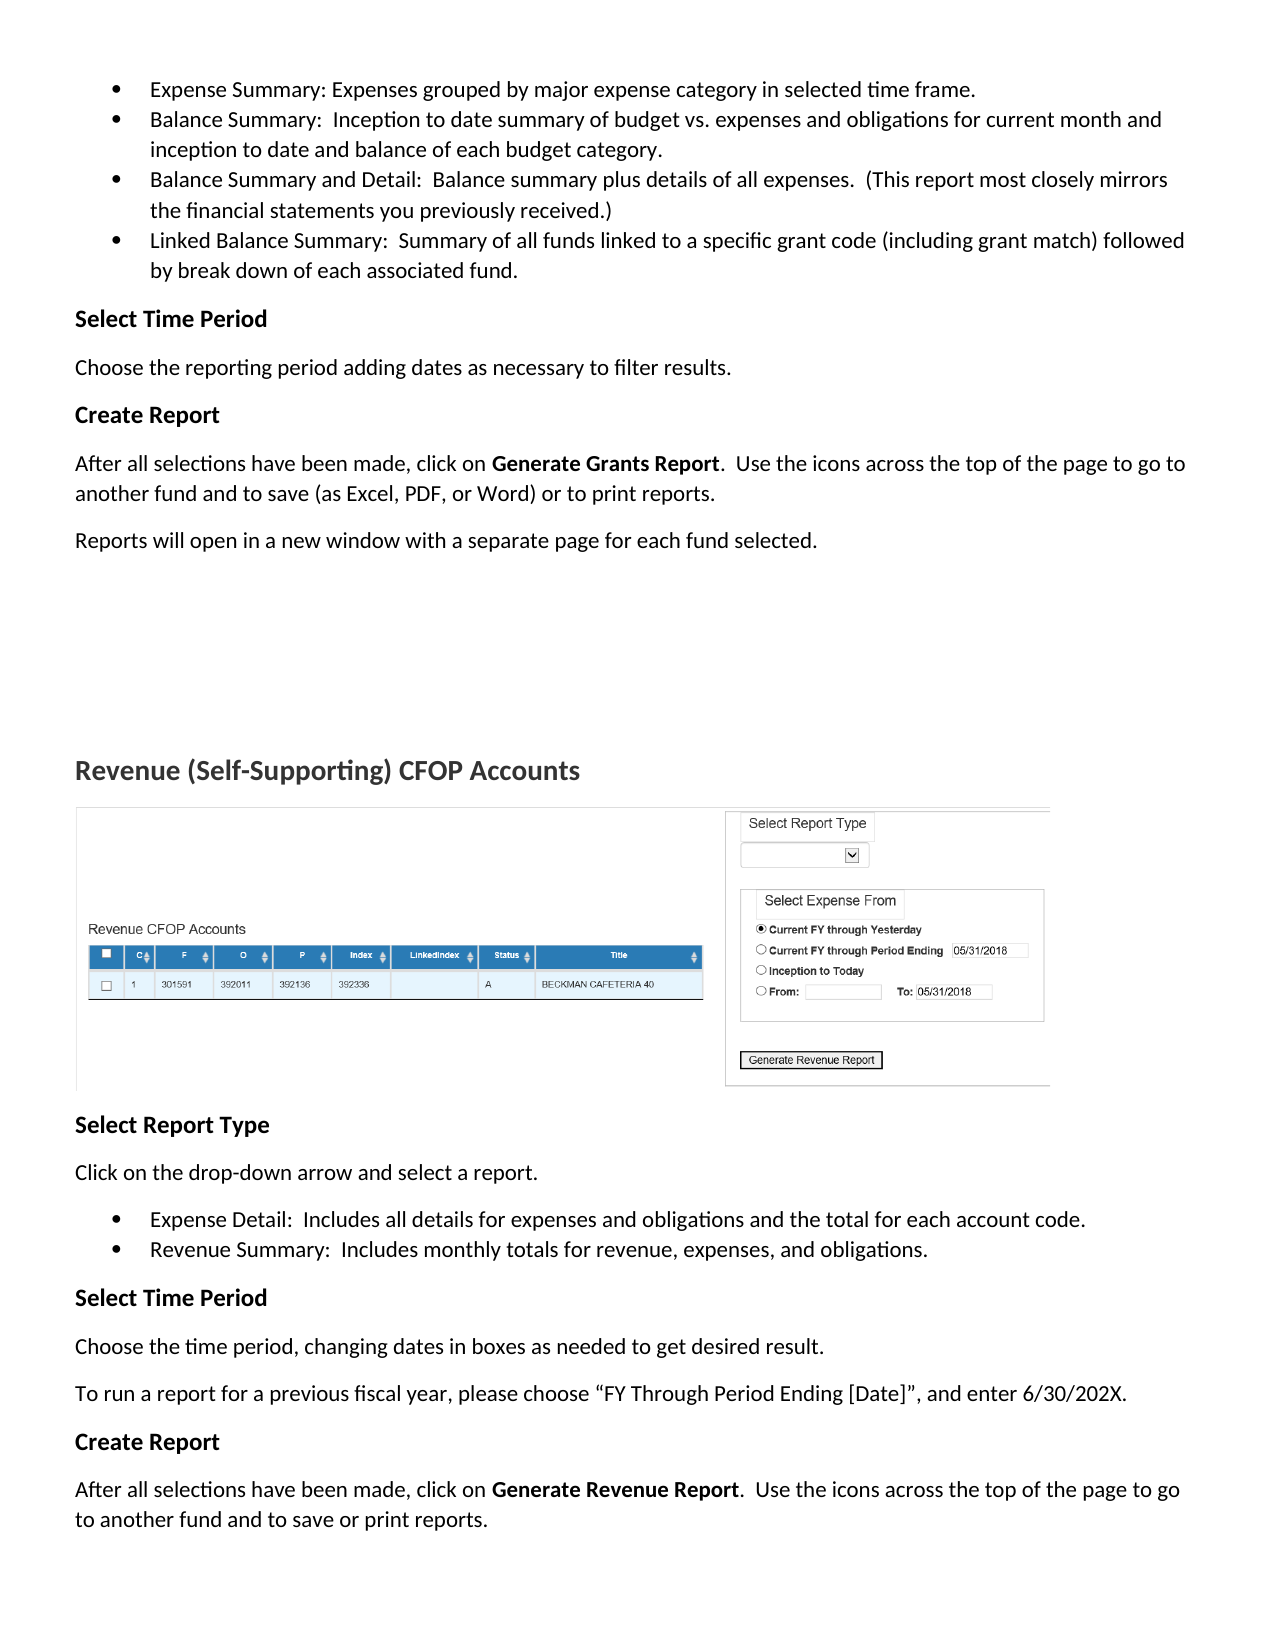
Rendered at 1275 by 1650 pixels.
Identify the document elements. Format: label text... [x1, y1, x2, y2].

text To run a report for a previous fiscal year, please choose “FY Through Period Ending [Date]”, and enter 6/30/202X. [75, 1379, 1200, 1407]
text Select Time Period [75, 303, 1200, 334]
list Balance Summary and Detail: Balance summary plus details of all expenses. (This report most closely mirrors the financial statements you previously received.) [112, 166, 1200, 224]
list Linked Balance Summary: Summary of all funds linked to a specific grant code (including grant match) followed by break down of each associated fund. [112, 226, 1200, 284]
picture [75, 807, 1050, 1091]
list Balance Summary: Inception to date summary of budget vs. expenses and obligations for current month and inception to date and balance of each budget category. [112, 105, 1200, 163]
text Create Report [75, 1426, 1200, 1456]
list Revenue Summary: Includes monthly totals for revenue, expenses, and obligations. [112, 1236, 1200, 1264]
text After all selections have been made, click on Generate Revenue Report. Use the icons across the top of the page to go to another fund and to save or print reports. [75, 1475, 1200, 1534]
text Revenue (Self-Supporting) CFOP Accounts [75, 752, 1200, 788]
text Click on the drop-down arrow and select a report. [75, 1158, 1200, 1187]
list Expense Summary: Expenses grouped by major expense category in selected time frame. [112, 75, 1200, 103]
text After all selections have been made, click on Generate Grants Report. Use the icons across the top of the page to go to another fund and to save (as Excel, PDF, or Word) or to print reports. [75, 449, 1200, 507]
text Select Time Period [75, 1282, 1200, 1313]
text Create Report [75, 399, 1200, 430]
list Expense Detail: Includes all details for expenses and obligations and the total for each account code. [112, 1205, 1200, 1233]
text Choose the reporting period adding dates as necessary to filter results. [75, 353, 1200, 381]
text Reports will open in a new window with a separate page for each fund selected. [75, 526, 1200, 554]
text Select Report Type [75, 1109, 1200, 1139]
text Choose the time period, changing dates in boxes as needed to get desired result. [75, 1332, 1200, 1360]
